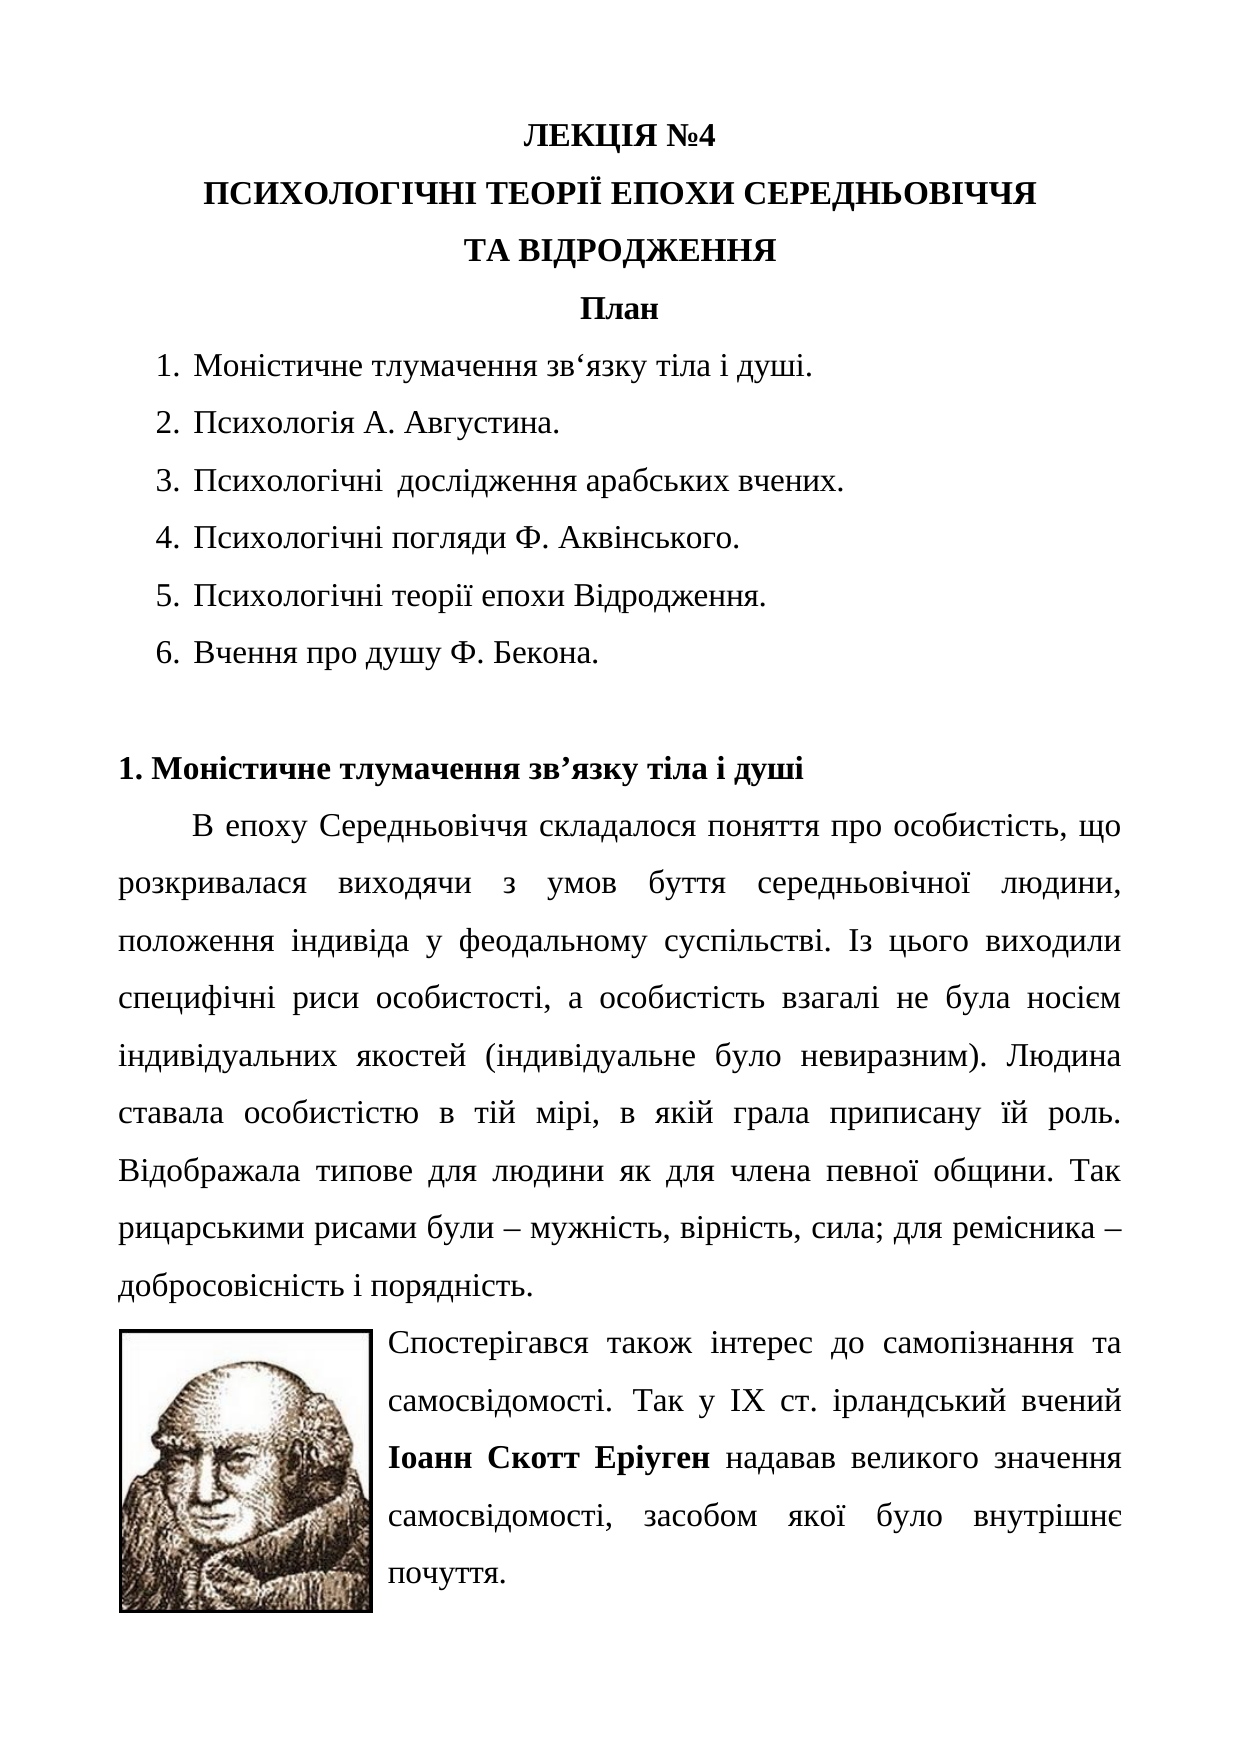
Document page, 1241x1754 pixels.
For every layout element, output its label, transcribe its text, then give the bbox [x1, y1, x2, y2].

text В епоху Середньовіччя складалося поняття про особистість, що розкривалася виходячи з умов буття середньовічної людини, положення індивіда у феодальному суспільстві. Із цього виходили специфічні риси особистості, а особистість взагалі не була носієм індивідуальних якостей (індивідуальне було невиразним). Людина ставала особистістю в тій мірі, в якій грала приписану їй роль. Відображала типове для людини як для члена певної общини. Так рицарськими рисами були – мужність, вірність, сила; для ремісника – добросовісність і порядність. [118, 805, 1122, 1303]
list Психологічні дослідження арабських вчених. [155, 460, 1144, 498]
text ПСИХОЛОГІЧНІ ТЕОРІЇ ЕПОХИ СЕРЕДНЬОВІЧЧЯ ТА ВІДРОДЖЕННЯ [203, 173, 1037, 269]
subtitle План [580, 288, 1144, 327]
list Вчення про душу Ф. Бекона. [155, 633, 1144, 671]
text ЛЕКЦІЯ №4 [281, 116, 959, 154]
list Психологічні погляди Ф. Аквінського. [155, 518, 1144, 556]
list Психологічні теорії епохи Відродження. [155, 575, 1144, 613]
text Спостерігався також інтерес до самопізнання та самосвідомості. Так у ІХ ст. ірландський вчений Іоанн Скотт Еріуген надавав великого значення самосвідомості, засобом якої було внутрішнє почуття. [388, 1323, 1122, 1591]
subtitle Моністичне тлумачення зв’язку тіла і душі [118, 748, 1144, 787]
list Психологія А. Августина. [155, 402, 1144, 441]
picture [122, 1332, 370, 1610]
list Моністичне тлумачення зв‘язку тіла і душі. [155, 345, 1144, 383]
